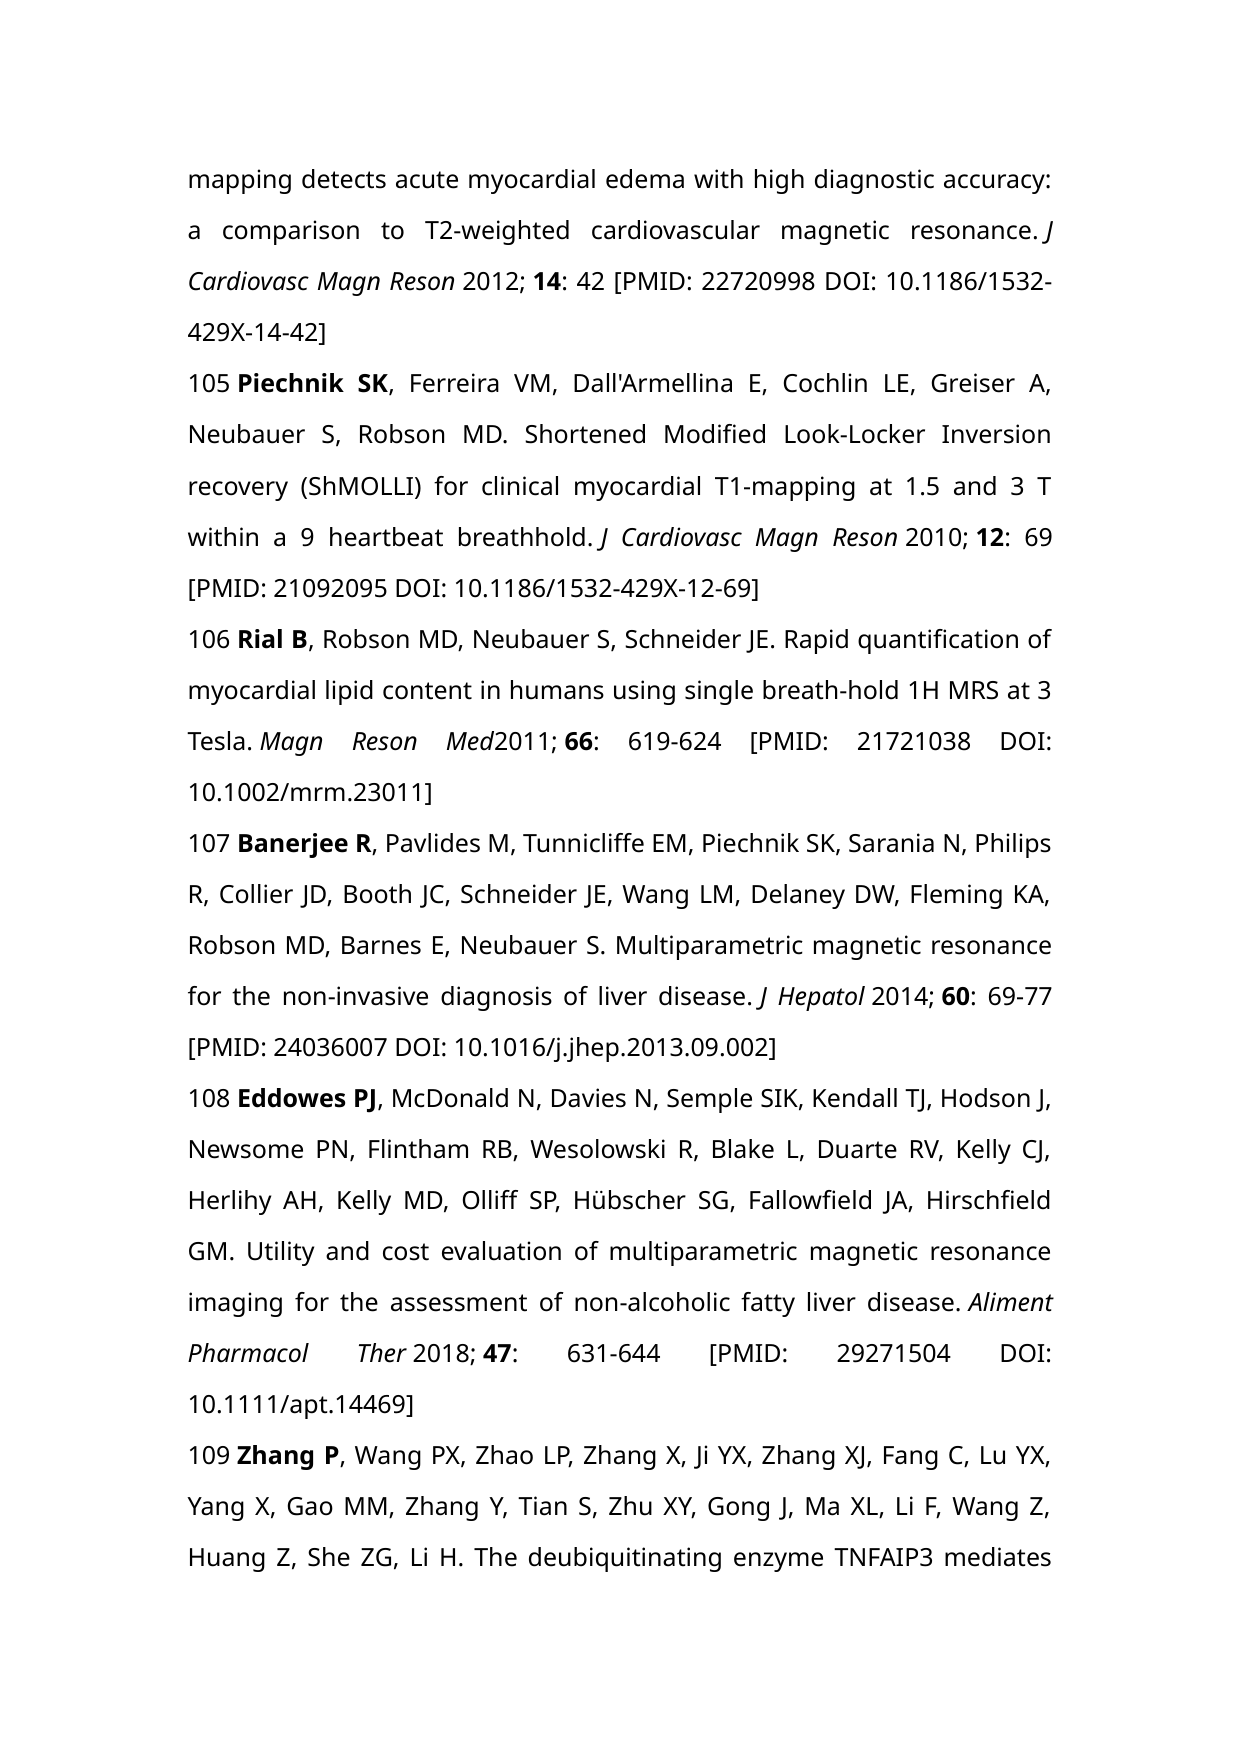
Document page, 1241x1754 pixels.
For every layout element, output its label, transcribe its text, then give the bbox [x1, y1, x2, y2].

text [187, 162, 1053, 349]
text 105 Piechnik SK, Ferreira VM, Dall'Armellina E, Cochlin LE, Greiser A, Neubauer S, Robson MD. Shortened Modified Look-Locker Inversion recovery (ShMOLLI) for clinical myocardial T1-mapping at 1.5 and 3 T within a 9 heartbeat breathhold. J Cardiovasc Magn Reson 2010; 12: 69 [PMID: 21092095 DOI: 10.1186/1532-429X-12-69] [187, 366, 1053, 604]
text 108 Eddowes PJ, McDonald N, Davies N, Semple SIK, Kendall TJ, Hodson J, Newsome PN, Flintham RB, Wesolowski R, Blake L, Duarte RV, Kelly CJ, Herlihy AH, Kelly MD, Olliff SP, Hübscher SG, Fallowfield JA, Hirschfield GM. Utility and cost evaluation of multiparametric magnetic resonance imaging for the assessment of non-alcoholic fatty liver disease. Aliment Pharmacol Ther 2018; 47: 631-644 [PMID: 29271504 DOI: 10.1111/apt.14469] [187, 1081, 1053, 1421]
text 106 Rial B, Robson MD, Neubauer S, Schneider JE. Rapid quantification of myocardial lipid content in humans using single breath-hold 1H MRS at 3 Tesla. Magn Reson Med2011; 66: 619-624 [PMID: 21721038 DOI: 10.1002/mrm.23011] [187, 621, 1053, 808]
text 107 Banerjee R, Pavlides M, Tunnicliffe EM, Piechnik SK, Sarania N, Philips R, Collier JD, Booth JC, Schneider JE, Wang LM, Delaney DW, Fleming KA, Robson MD, Barnes E, Neubauer S. Multiparametric magnetic resonance for the non-invasive diagnosis of liver disease. J Hepatol 2014; 60: 69-77 [PMID: 24036007 DOI: 10.1016/j.jhep.2013.09.002] [187, 826, 1053, 1064]
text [187, 1438, 1053, 1574]
